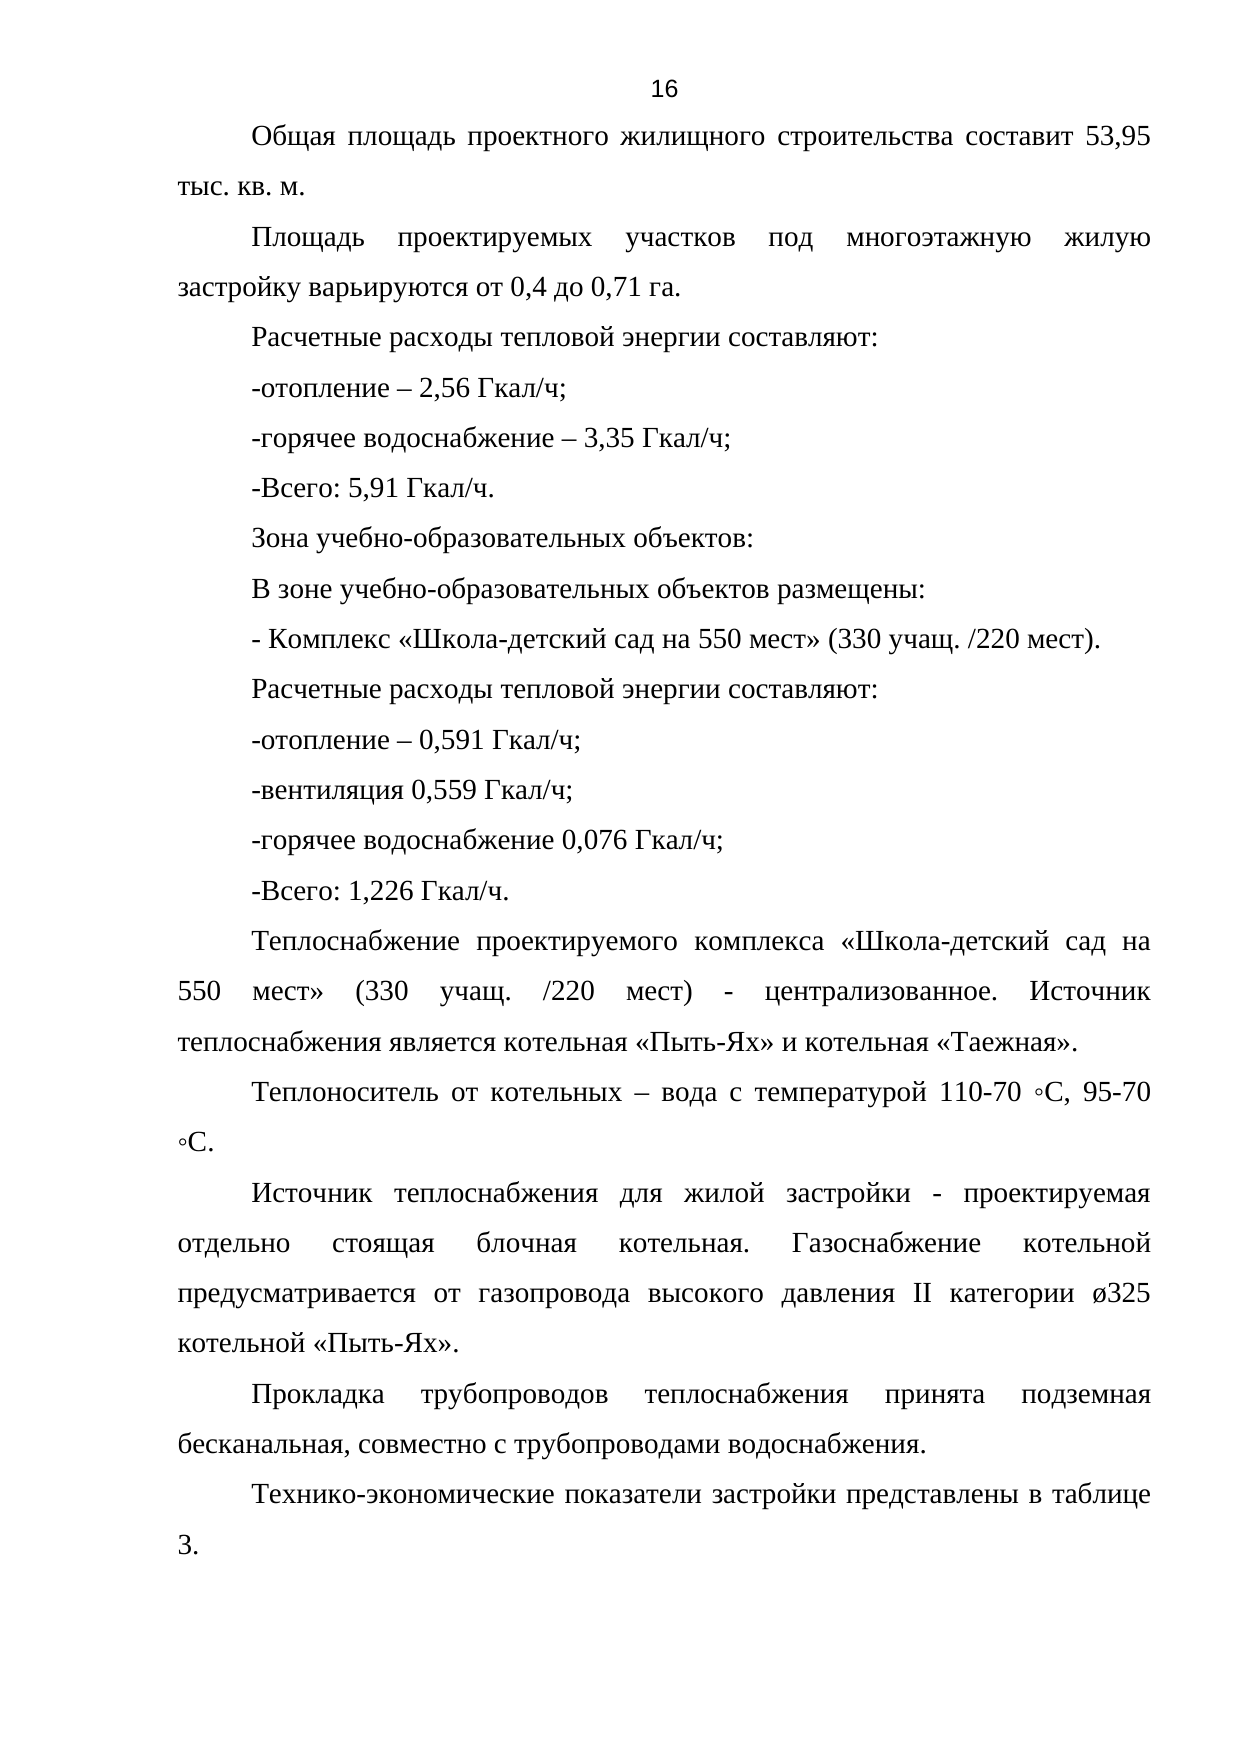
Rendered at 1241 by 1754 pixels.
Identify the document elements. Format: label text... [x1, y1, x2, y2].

text Расчетные расходы тепловой энергии составляют: [177, 319, 1152, 353]
text Зона учебно-образовательных объектов: [177, 521, 1152, 554]
text - Комплекс «Школа-детский сад на 550 мест» (330 учащ. /220 мест). [177, 621, 1152, 655]
text -горячее водоснабжение 0,076 Гкал/ч; [177, 822, 1152, 856]
text Площадь проектируемых участков под многоэтажную жилую застройку варьируются от 0,4 до . [177, 219, 1152, 303]
text Теплоноситель от котельных – вода с температурой 110-70 ◦С, 95-70 ◦С. [177, 1074, 1152, 1158]
text -Всего: 5,91 Гкал/ч. [177, 470, 1152, 504]
text Расчетные расходы тепловой энергии составляют: [177, 672, 1152, 705]
text Источник теплоснабжения для жилой застройки - проектируемая отдельно стоящая блочная котельная. Газоснабжение котельной предусматривается от газопровода высокого давления II категории ø325 котельной «Пыть-Ях». [177, 1175, 1152, 1359]
text Теплоснабжение проектируемого комплекса «Школа-детский сад на 550 мест» (330 учащ. /220 мест) - централизованное. Источник теплоснабжения является котельная «Пыть-Ях» и котельная «Таежная». [177, 923, 1152, 1057]
text -вентиляция 0,559 Гкал/ч; [177, 772, 1152, 806]
text В зоне учебно-образовательных объектов размещены: [177, 571, 1152, 604]
text -отопление – 2,56 Гкал/ч; [177, 370, 1152, 403]
text Технико-экономические показатели застройки представлены в таблице 3. [177, 1477, 1152, 1560]
text -отопление – 0,591 Гкал/ч; [177, 722, 1152, 755]
text -горячее водоснабжение – 3,35 Гкал/ч; [177, 420, 1152, 453]
text Прокладка трубопроводов теплоснабжения принята подземная бесканальная, совместно с трубопроводами водоснабжения. [177, 1376, 1152, 1460]
text Общая площадь проектного жилищного строительства составит 53,95 тыс. кв. м. [177, 118, 1152, 202]
text -Всего: 1,226 Гкал/ч. [177, 873, 1152, 906]
